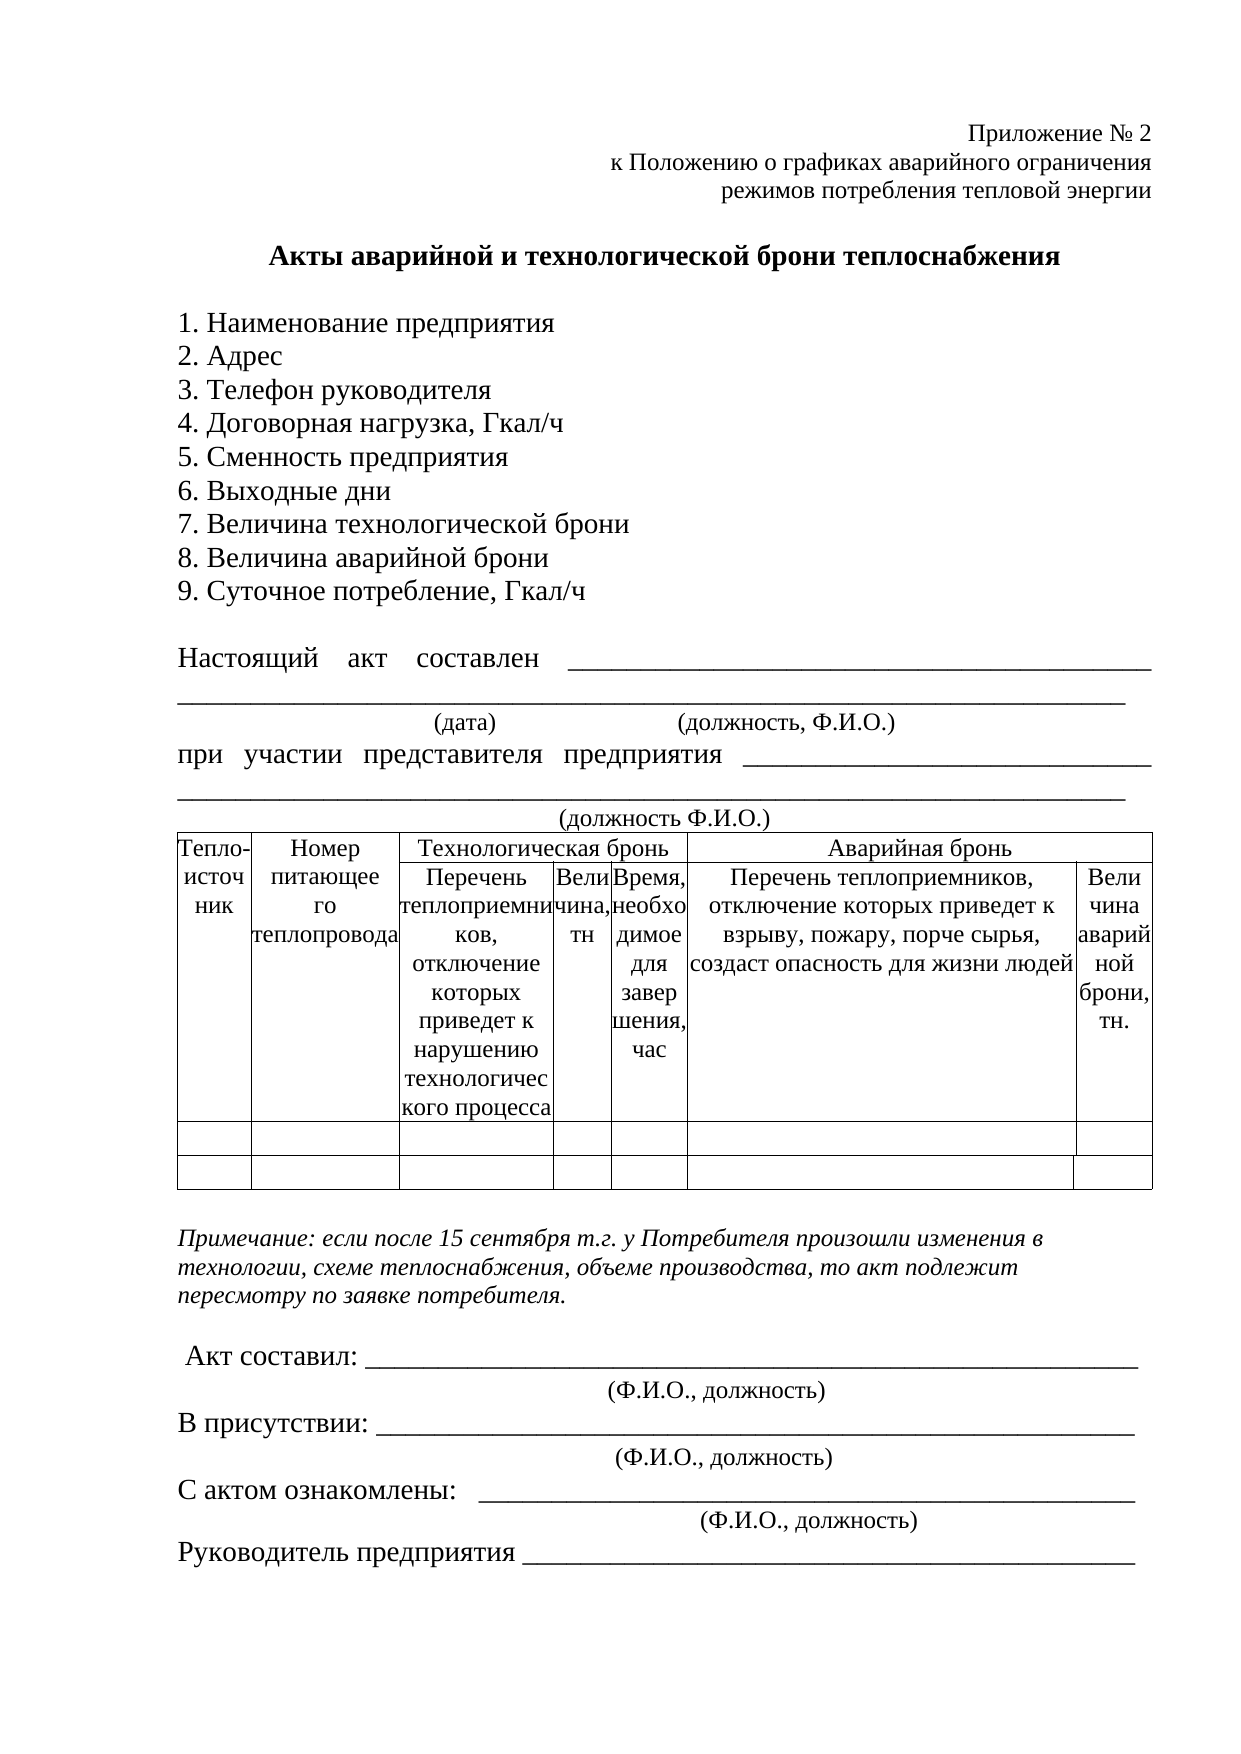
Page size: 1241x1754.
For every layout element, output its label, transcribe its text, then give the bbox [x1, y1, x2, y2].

table_cell Перечень теплоприемни ков, отключение которых приведет к нарушению технологичес кого процесса [400, 863, 553, 1121]
table_cell [400, 1156, 553, 1189]
table_cell [554, 1122, 611, 1155]
text (должность Ф.И.О.) [177, 803, 1152, 832]
table_cell [178, 1156, 251, 1189]
text 4. Договорная нагрузка, Гкал/ч [177, 406, 1152, 439]
table_cell [252, 1156, 399, 1189]
table_cell [612, 1122, 687, 1155]
table_cell [252, 1122, 399, 1155]
table_cell [400, 1122, 553, 1155]
table_cell [554, 1156, 611, 1189]
text 6. Выходные дни [177, 473, 1152, 506]
text 9. Суточное потребление, Гкал/ч [177, 573, 1152, 607]
table_cell [688, 1122, 1076, 1155]
text В присутствии: ____________________________________________________ [177, 1405, 1152, 1438]
text 2. Адрес [177, 338, 1152, 372]
text Руководитель предприятия __________________________________________ [177, 1534, 1152, 1568]
text (Ф.И.О., должность) [177, 1371, 1152, 1405]
table_cell [1077, 1122, 1152, 1155]
text к Положению о графиках аварийного ограничения [177, 147, 1152, 176]
text Примечание: если после 15 сентября т.г. у Потребителя произошли изменения в технологии, схеме теплоснабжения, объеме производства, то акт подлежит пересмотру по заявке потребителя. [177, 1190, 1152, 1309]
table_header Номер питающее го теплопровода [252, 833, 399, 1121]
text (дата) (должность, Ф.И.О.) [177, 707, 1152, 736]
table_header Тепло- источ ник [178, 833, 251, 1121]
table_cell Время, необхо димое для завер шения, час [612, 863, 687, 1121]
table_cell Вели чина, тн [554, 863, 611, 1121]
text 8. Величина аварийной брони [177, 540, 1152, 573]
table_header Технологическая бронь [400, 833, 687, 861]
text 7. Величина технологической брони [177, 506, 1152, 540]
text 3. Телефон руководителя [177, 372, 1152, 406]
text Настоящий акт составлен ________________________________________ _________________________________________________________________ [177, 640, 1152, 707]
table_cell [688, 1156, 1073, 1189]
text (Ф.И.О., должность) [620, 1506, 1152, 1534]
table_cell Вели чина аварий ной брони, тн. [1077, 863, 1152, 1121]
table_cell Перечень теплоприемников, отключение которых приведет к взрыву, пожару, порче сырья, создаст опасность для жизни людей [688, 863, 1076, 1121]
text Приложение № 2 [177, 118, 1152, 147]
table_cell [178, 1122, 251, 1155]
table_header Аварийная бронь [688, 833, 1152, 861]
text Акты аварийной и технологической брони теплоснабжения [177, 238, 1152, 271]
table_cell [1074, 1156, 1152, 1189]
text Акт составил: _____________________________________________________ [177, 1338, 1152, 1371]
text С актом ознакомлены: _____________________________________________ [177, 1472, 1152, 1506]
text режимов потребления тепловой энергии [177, 176, 1152, 204]
text 1. Наименование предприятия [177, 305, 1152, 338]
text 5. Сменность предприятия [177, 439, 1152, 473]
text (Ф.И.О., должность) [177, 1438, 1152, 1472]
table_cell [612, 1156, 687, 1189]
text при участии представителя предприятия ____________________________ _________________________________________________________________ [177, 736, 1152, 803]
